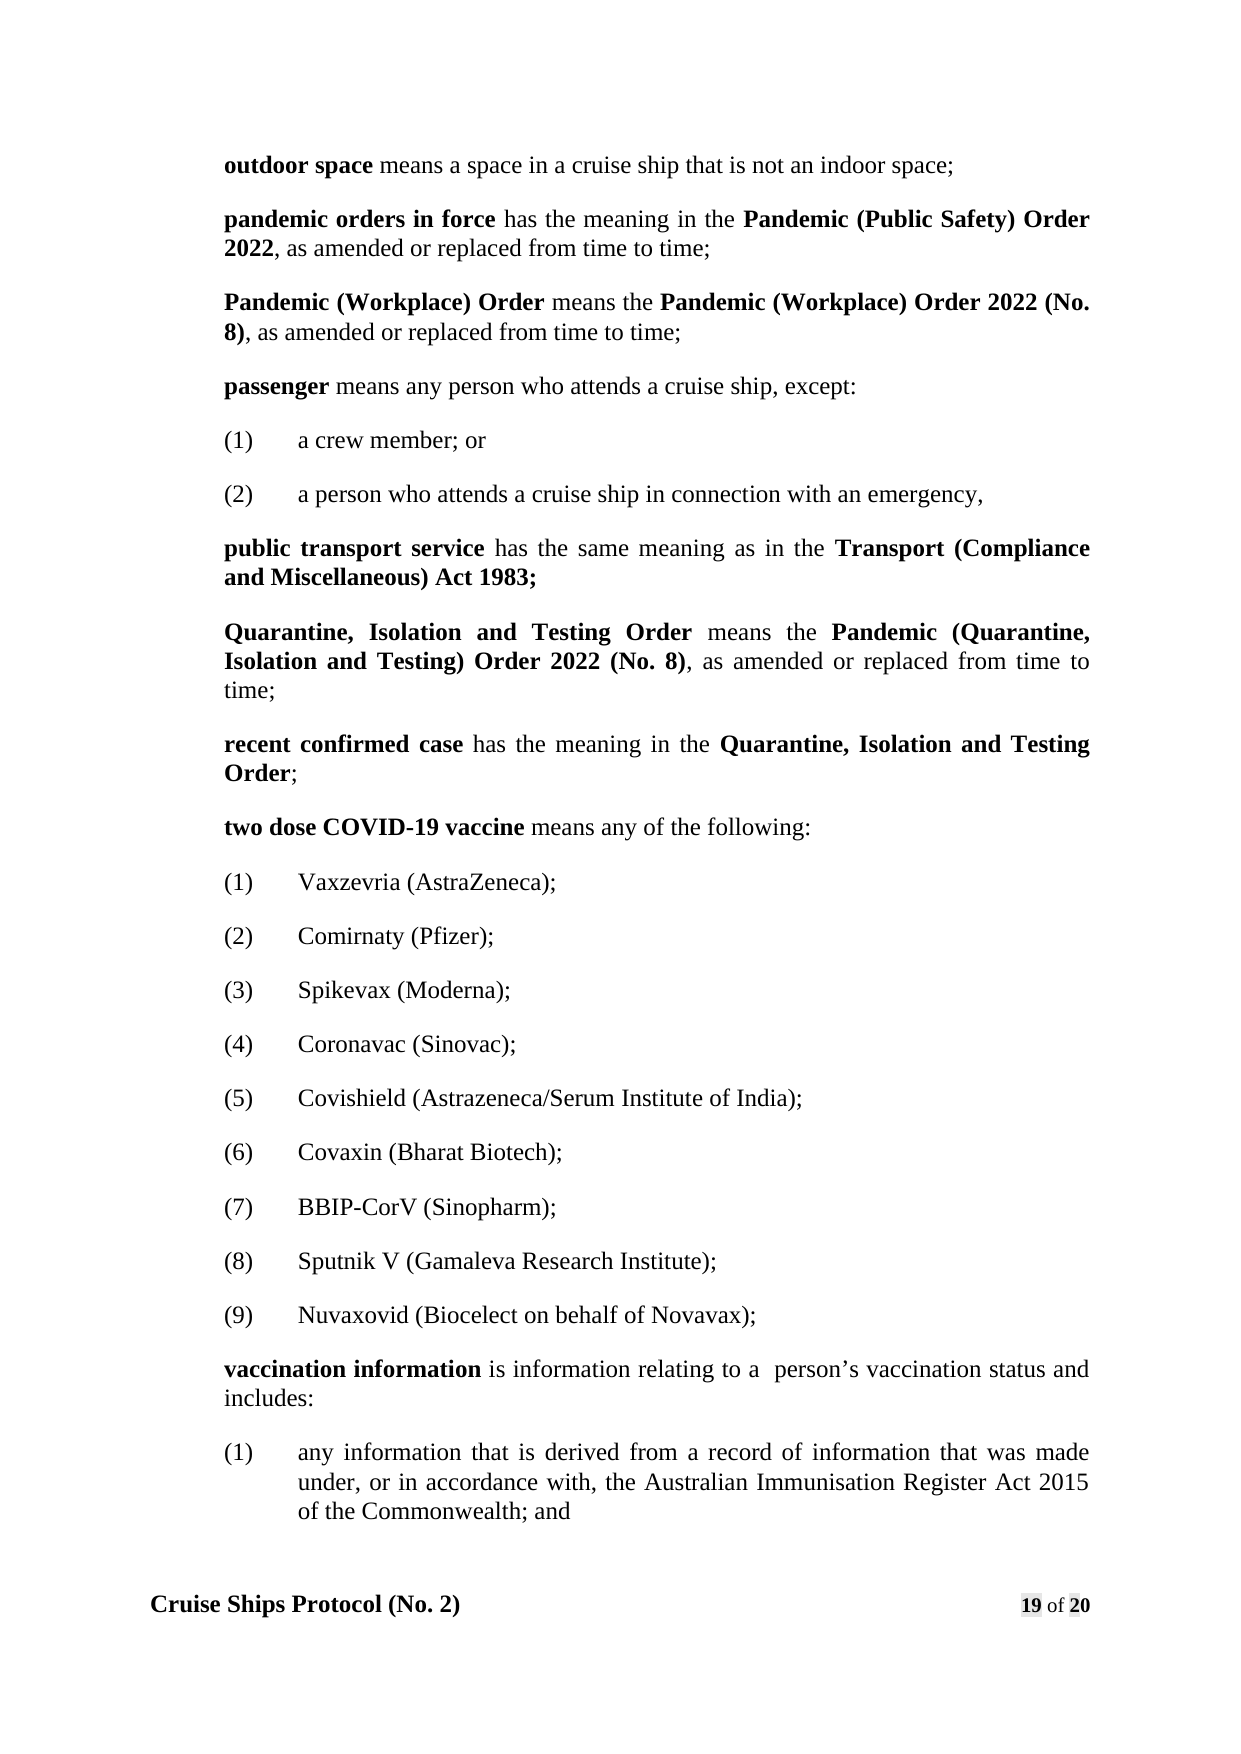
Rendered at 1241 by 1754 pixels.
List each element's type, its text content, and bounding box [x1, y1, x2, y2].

subtitle Nuvaxovid (Biocelect on behalf of Novavax); [224, 1300, 1090, 1329]
subtitle a crew member; or [224, 425, 1090, 454]
subtitle Vaxzevria (AstraZeneca); [224, 867, 1090, 896]
text public transport service has the same meaning as in the Transport (Compliance and Miscellaneous) Act 1983; [224, 533, 1090, 592]
subtitle BBIP-CorV (Sinopharm); [224, 1192, 1090, 1221]
text outdoor space means a space in a cruise ship that is not an indoor space; [224, 150, 1090, 179]
text passenger means any person who attends a cruise ship, except: [224, 371, 1090, 400]
text Quarantine, Isolation and Testing Order means the Pandemic (Quarantine, Isolation and Testing) Order 2022 (No. 8), as amended or replaced from time to time; [224, 617, 1090, 704]
text vaccination information is information relating to a person’s vaccination status and includes: [224, 1354, 1090, 1412]
list any information that is derived from a record of information that was made under, or in accordance with, the Australian Immunisation Register Act 2015 of the Commonwealth; and [224, 1437, 1090, 1525]
text pandemic orders in force has the meaning in the Pandemic (Public Safety) Order 2022, as amended or replaced from time to time; [224, 204, 1090, 262]
subtitle Comirnaty (Pfizer); [224, 921, 1090, 950]
text recent confirmed case has the meaning in the Quarantine, Isolation and Testing Order; [224, 729, 1090, 787]
text two dose COVID-19 vaccine means any of the following: [224, 812, 1090, 842]
subtitle a person who attends a cruise ship in connection with an emergency, [224, 479, 1090, 508]
subtitle Covaxin (Bharat Biotech); [224, 1137, 1090, 1167]
subtitle Covishield (Astrazeneca/Serum Institute of India); [224, 1083, 1090, 1112]
subtitle Spikevax (Moderna); [224, 975, 1090, 1004]
subtitle Sputnik V (Gamaleva Research Institute); [224, 1246, 1090, 1275]
text Pandemic (Workplace) Order means the Pandemic (Workplace) Order 2022 (No. 8), as amended or replaced from time to time; [224, 287, 1090, 346]
subtitle Coronavac (Sinovac); [224, 1029, 1090, 1058]
